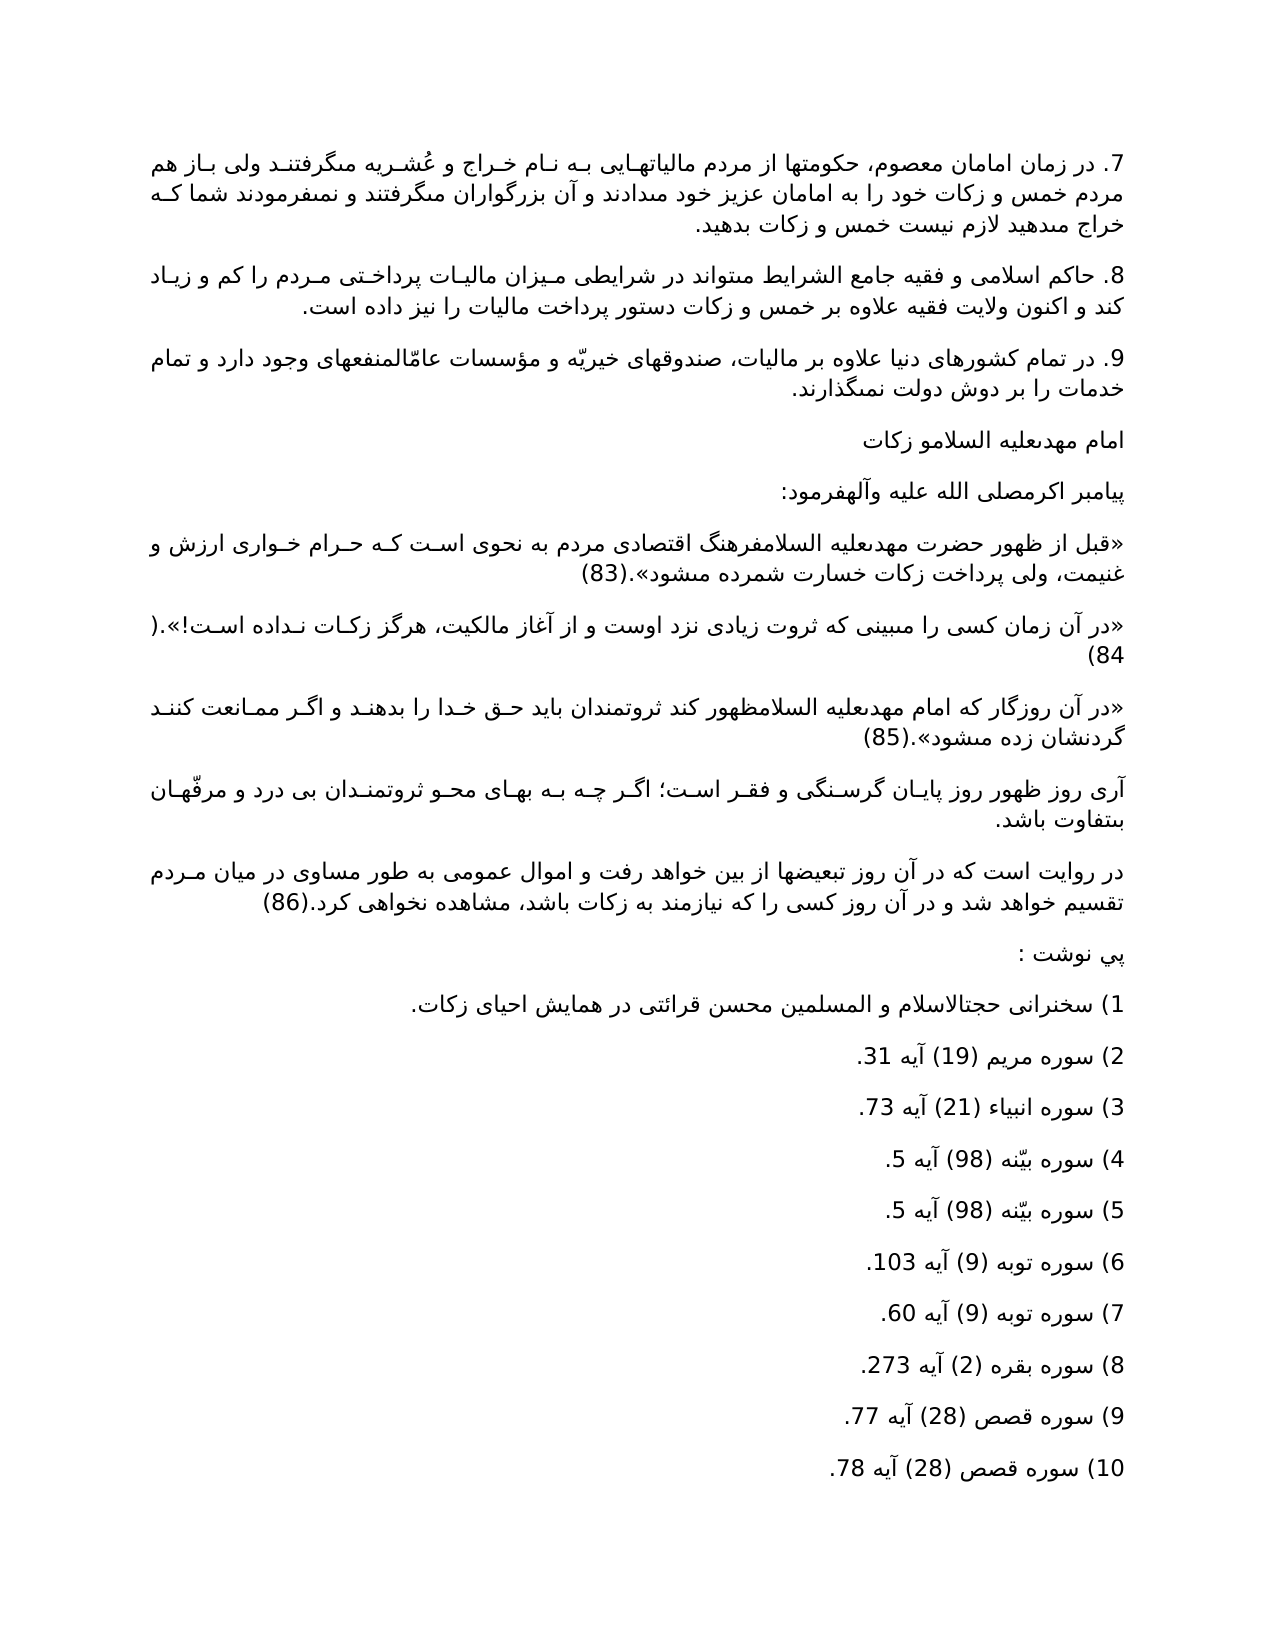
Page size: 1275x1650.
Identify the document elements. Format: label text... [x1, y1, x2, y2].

text 1) سخنرانى حجت‏الاسلام و المسلمين محسن قرائتى در همايش احياى زكات. [150, 992, 1125, 1018]
text 7. در زمان امامان معصوم، حكومتها از مردم مالياتهايى به نام خراج و عُشريه مى‏گرفتند ولى باز هم مردم خمس و زكات خود را به امامان عزيز خود مى‏دادند و آن بزرگواران مى‏گرفتند و نمى‏فرمودند شما كه خراج مى‏دهيد لازم نيست خمس و زكات بدهيد. [150, 150, 1125, 238]
text 2) سوره مريم (19) آيه 31. [150, 1043, 1125, 1070]
text 10) سوره قصص (28) آيه 78. [150, 1455, 1125, 1481]
text «قبل از ظهور حضرت مهدى‏عليه السلام‏فرهنگ اقتصادى مردم به نحوى است كه حرام خوارى ارزش و غنيمت، ولى پرداخت زكات خسارت شمرده مى‏شود».(83) [150, 530, 1125, 587]
text 6) سوره توبه (9) آيه 103. [150, 1249, 1125, 1276]
text «در آن روزگار كه امام مهدى‏عليه السلام‏ظهور كند ثروتمندان بايد حق خدا را بدهند و اگر ممانعت كنند گردنشان زده مى‏شود».(85) [150, 694, 1125, 751]
text 8. حاكم اسلامى و فقيه جامع الشرايط مى‏تواند در شرايطى ميزان ماليات پرداختى مردم را كم و زياد كند و اكنون ولايت فقيه علاوه بر خمس و زكات دستور پرداخت ماليات را نيز داده است. [150, 263, 1125, 320]
text امام مهدى‏عليه السلام‏و زكات‏ [150, 427, 1125, 453]
text در روايت است كه در آن روز تبعيضها از بين خواهد رفت و اموال عمومى به طور مساوى در ميان مردم تقسيم خواهد شد و در آن روز كسى را كه نيازمند به زكات باشد، مشاهده نخواهى كرد.(86) [150, 858, 1125, 915]
text 9) سوره قصص (28) آيه 77. [150, 1403, 1125, 1430]
text آرى روز ظهور روز پايان گرسنگى و فقر است؛ اگر چه به بهاى محو ثروتمندان بى درد و مرفّهان بى‏تفاوت باشد. [150, 776, 1125, 833]
text 7) سوره توبه (9) آيه 60. [150, 1300, 1125, 1327]
text 8) سوره بقره (2) آيه 273. [150, 1352, 1125, 1378]
text 3) سوره انبياء (21) آيه 73. [150, 1094, 1125, 1121]
text پي نوشت : [150, 940, 1125, 967]
text 4) سوره بيّنه (98) آيه 5. [150, 1146, 1125, 1173]
text 5) سوره بيّنه (98) آيه 5. [150, 1197, 1125, 1224]
text پيامبر اكرم‏صلى الله عليه وآله‏فرمود: [150, 478, 1125, 505]
text 9. در تمام كشورهاى دنيا علاوه بر ماليات، صندوقهاى خيريّه و مؤسسات عامّ‏المنفعه‏اى وجود دارد و تمام خدمات را بر دوش دولت نمى‏گذارند. [150, 345, 1125, 402]
text «در آن زمان كسى را مى‏بينى كه ثروت زيادى نزد اوست و از آغاز مالكيت، هرگز زكات نداده است!».(84) [150, 612, 1125, 669]
